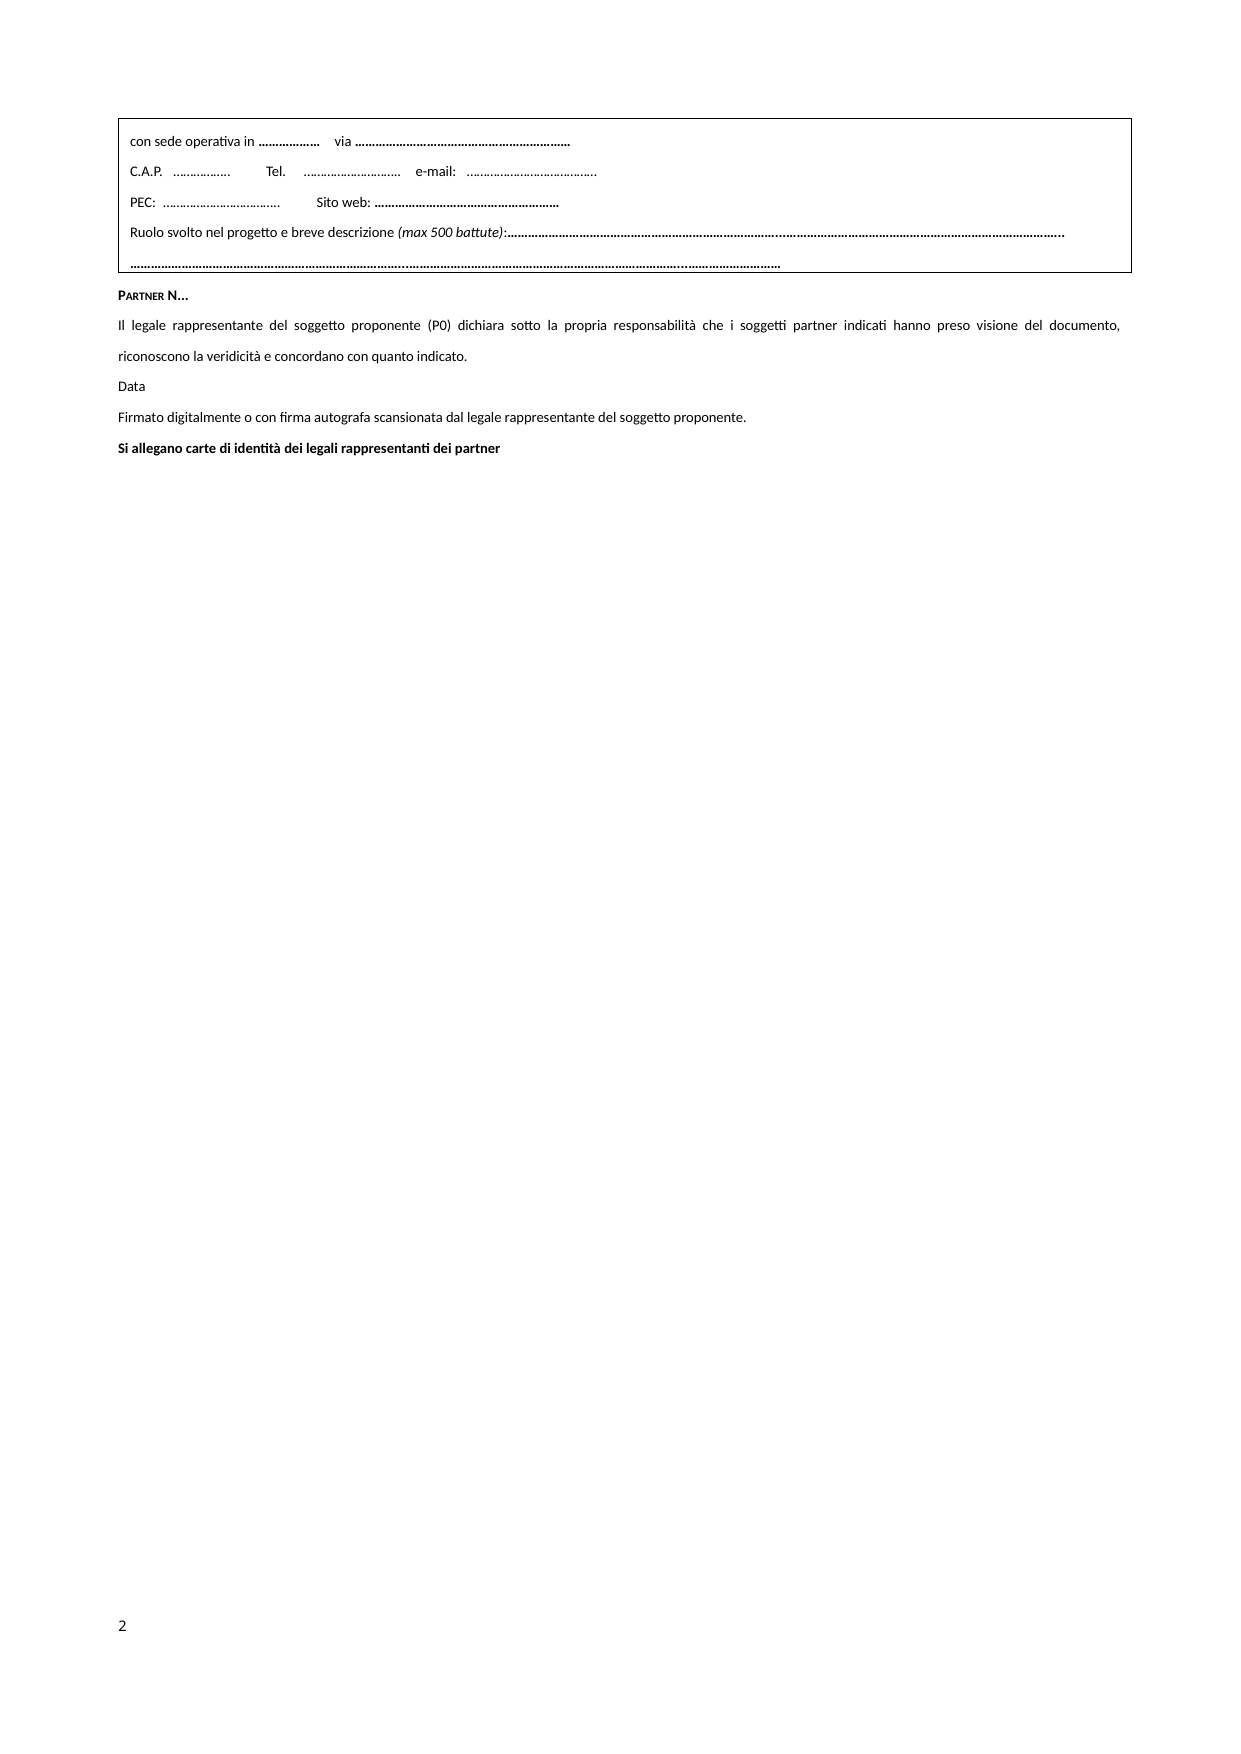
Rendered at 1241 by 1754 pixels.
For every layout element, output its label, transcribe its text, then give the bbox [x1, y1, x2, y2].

text Partner N... [118, 273, 1122, 304]
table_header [119, 119, 1131, 272]
text Si allegano carte di identità dei legali rappresentanti dei partner [118, 426, 1122, 457]
text Data [118, 365, 1122, 395]
text Il legale rappresentante del soggetto proponente (P0) dichiara sotto la propria responsabilità che i soggetti partner indicati hanno preso visione del documento, riconoscono la veridicità e concordano con quanto indicato. [118, 304, 1122, 365]
text Firmato digitalmente o con firma autografa scansionata dal legale rappresentante del soggetto proponente. [118, 396, 1122, 426]
